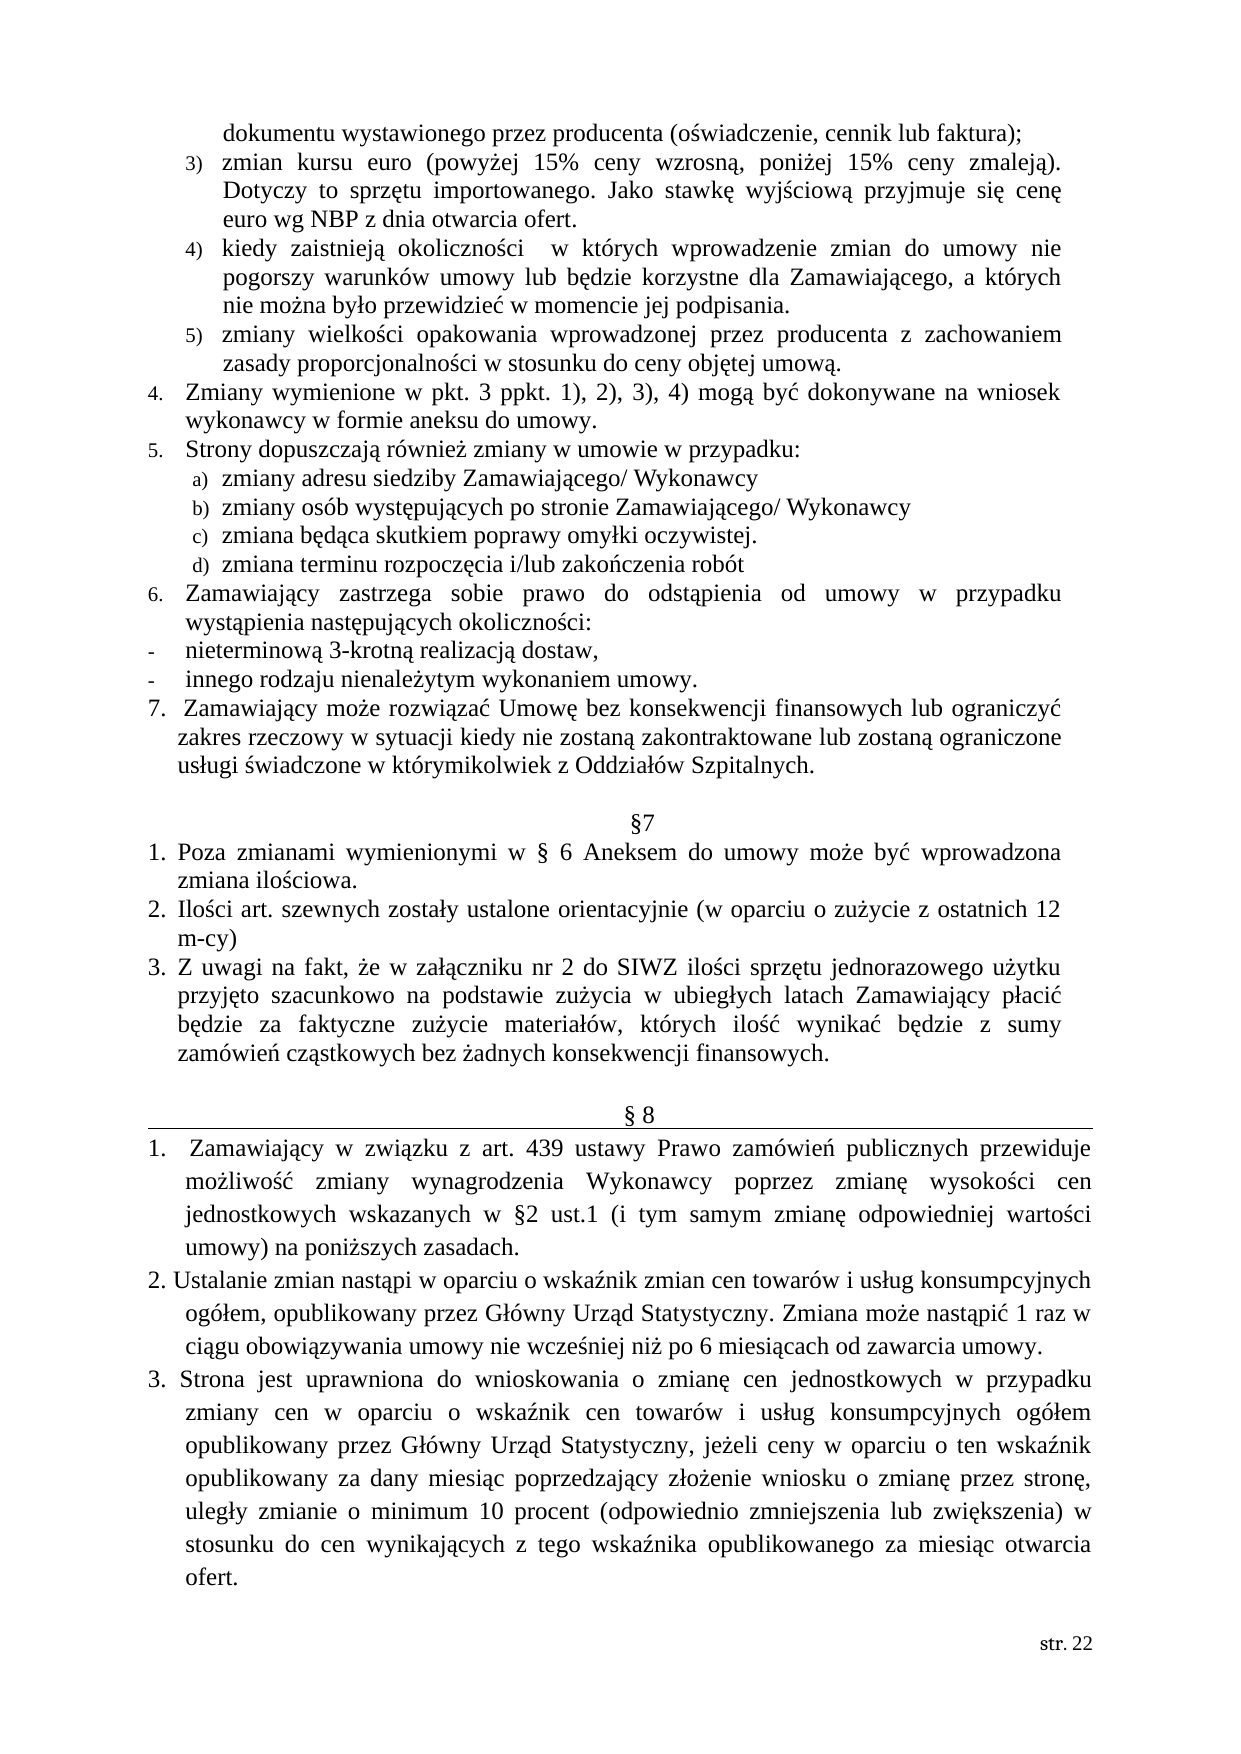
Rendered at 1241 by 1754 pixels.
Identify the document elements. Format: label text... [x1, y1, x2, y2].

list Z uwagi na fakt, że w załączniku nr 2 do SIWZ ilości sprzętu jednorazowego użytku przyjęto szacunkowo na podstawie zużycia w ubiegłych latach Zamawiający płacić będzie za faktyczne zużycie materiałów, których ilość wynikać będzie z sumy zamówień cząstkowych bez żadnych konsekwencji finansowych. [148, 952, 1062, 1067]
list Zamawiający zastrzega sobie prawo do odstąpienia od umowy w przypadku wystąpienia następujących okoliczności: [148, 578, 1062, 636]
list Strony dopuszczają również zmiany w umowie w przypadku: [148, 434, 1062, 463]
list nieterminową 3-krotną realizacją dostaw, [148, 636, 1062, 664]
text 7. Zamawiający może rozwiązać Umowę bez konsekwencji finansowych lub ograniczyć zakres rzeczowy w sytuacji kiedy nie zostaną zakontraktowane lub zostaną ograniczone usługi świadczone w którymikolwiek z Oddziałów Szpitalnych. [148, 693, 1062, 779]
list 1. Zamawiający w związku z art. 439 ustawy Prawo zamówień publicznych przewiduje możliwość zmiany wynagrodzenia Wykonawcy poprzez zmianę wysokości cen jednostkowych wskazanych w §2 ust.1 (i tym samym zmianę odpowiedniej wartości umowy) na poniższych zasadach. [148, 1133, 1092, 1261]
list Poza zmianami wymienionymi w § 6 Aneksem do umowy może być wprowadzona zmiana ilościowa. [148, 837, 1062, 894]
list 3. Strona jest uprawniona do wnioskowania o zmianę cen jednostkowych w przypadku zmiany cen w oparciu o wskaźnik cen towarów i usług konsumpcyjnych ogółem opublikowany przez Główny Urząd Statystyczny, jeżeli ceny w oparciu o ten wskaźnik opublikowany za dany miesiąc poprzedzający złożenie wniosku o zmianę przez stronę, uległy zmianie o minimum 10 procent (odpowiednio zmniejszenia lub zwiększenia) w stosunku do cen wynikających z tego wskaźnika opublikowanego za miesiąc otwarcia ofert. [148, 1364, 1092, 1591]
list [192, 118, 1062, 147]
list Zmiany wymienione w pkt. 3 ppkt. 1), 2), 3), 4) mogą być dokonywane na wniosek wykonawcy w formie aneksu do umowy. [148, 377, 1062, 434]
list zmiany osób występujących po stronie Zamawiającego/ Wykonawcy [192, 492, 1062, 521]
list zmiana terminu rozpoczęcia i/lub zakończenia robót [192, 549, 1062, 578]
list zmiany wielkości opakowania wprowadzonej przez producenta z zachowaniem zasady proporcjonalności w stosunku do ceny objętej umową. [185, 319, 1062, 377]
list zmian kursu euro (powyżej 15% ceny wzrosną, poniżej 15% ceny zmaleją). Dotyczy to sprzętu importowanego. Jako stawkę wyjściową przyjmuje się cenę euro wg NBP z dnia otwarcia ofert. [185, 147, 1062, 233]
list kiedy zaistnieją okoliczności w których wprowadzenie zmian do umowy nie pogorszy warunków umowy lub będzie korzystne dla Zamawiającego, a których nie można było przewidzieć w momencie jej podpisania. [185, 233, 1062, 319]
text §7 [222, 808, 1062, 837]
list zmiana będąca skutkiem poprawy omyłki oczywistej. [192, 521, 1062, 549]
list 2. Ustalanie zmian nastąpi w oparciu o wskaźnik zmian cen towarów i usług konsumpcyjnych ogółem, opublikowany przez Główny Urząd Statystyczny. Zmiana może nastąpić 1 raz w ciągu obowiązywania umowy nie wcześniej niż po 6 miesiącach od zawarcia umowy. [148, 1265, 1092, 1360]
list § 8 [185, 1100, 1092, 1128]
list innego rodzaju nienależytym wykonaniem umowy. [148, 664, 1062, 693]
list Ilości art. szewnych zostały ustalone orientacyjnie (w oparciu o zużycie z ostatnich 12 m-cy) [148, 894, 1062, 952]
list zmiany adresu siedziby Zamawiającego/ Wykonawcy [192, 463, 1062, 492]
